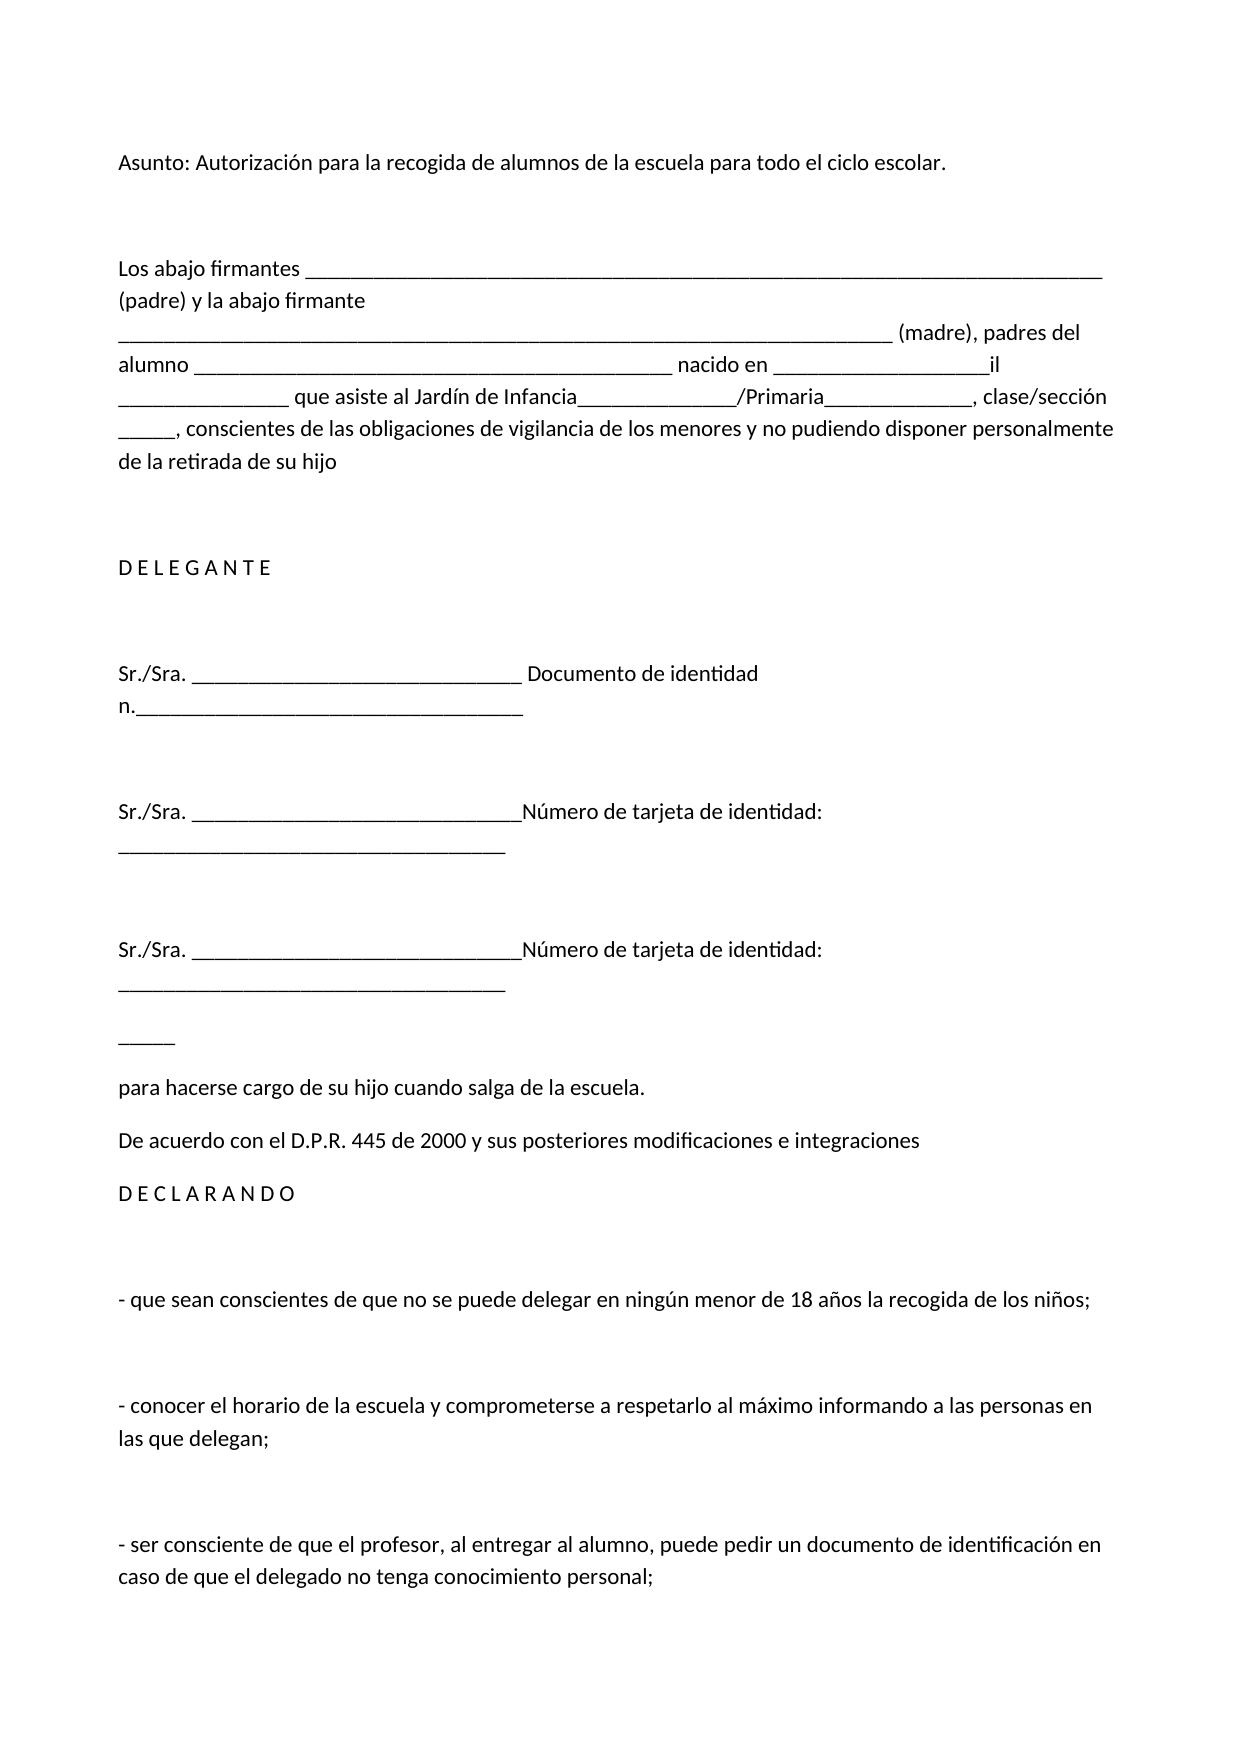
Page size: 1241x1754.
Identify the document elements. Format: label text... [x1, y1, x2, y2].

text Sr./Sra. _____________________________ Documento de identidad n.__________________________________ [118, 659, 1122, 719]
text D E L E G A N T E [118, 553, 1122, 581]
text para hacerse cargo de su hijo cuando salga de la escuela. [118, 1073, 1122, 1102]
text Sr./Sra. _____________________________Número de tarjeta de identidad: __________________________________ [118, 935, 1122, 996]
text De acuerdo con el D.P.R. 445 de 2000 y sus posteriores modificaciones e integraciones [118, 1127, 1122, 1154]
text - conocer el horario de la escuela y comprometerse a respetarlo al máximo informando a las personas en las que delegan; [118, 1392, 1122, 1452]
text Sr./Sra. _____________________________Número de tarjeta de identidad: __________________________________ [118, 797, 1122, 857]
text Los abajo firmantes ______________________________________________________________________ (padre) y la abajo firmante ____________________________________________________________________ (madre), padres del alumno __________________________________________ nacido en ___________________il _______________ que asiste al Jardín de Infancia______________/Primaria_____________, clase/sección _____, conscientes de las obligaciones de vigilancia de los menores y no pudiendo disponer personalmente de la retirada de su hijo [118, 254, 1122, 475]
text D E C L A R A N D O [118, 1179, 1122, 1208]
text _____ [118, 1021, 1122, 1048]
text - que sean conscientes de que no se puede delegar en ningún menor de 18 años la recogida de los niños; [118, 1286, 1122, 1314]
text - ser consciente de que el profesor, al entregar al alumno, puede pedir un documento de identificación en caso de que el delegado no tenga conocimiento personal; [118, 1530, 1122, 1590]
text Asunto: Autorización para la recogida de alumnos de la escuela para todo el ciclo escolar. [118, 148, 1122, 176]
